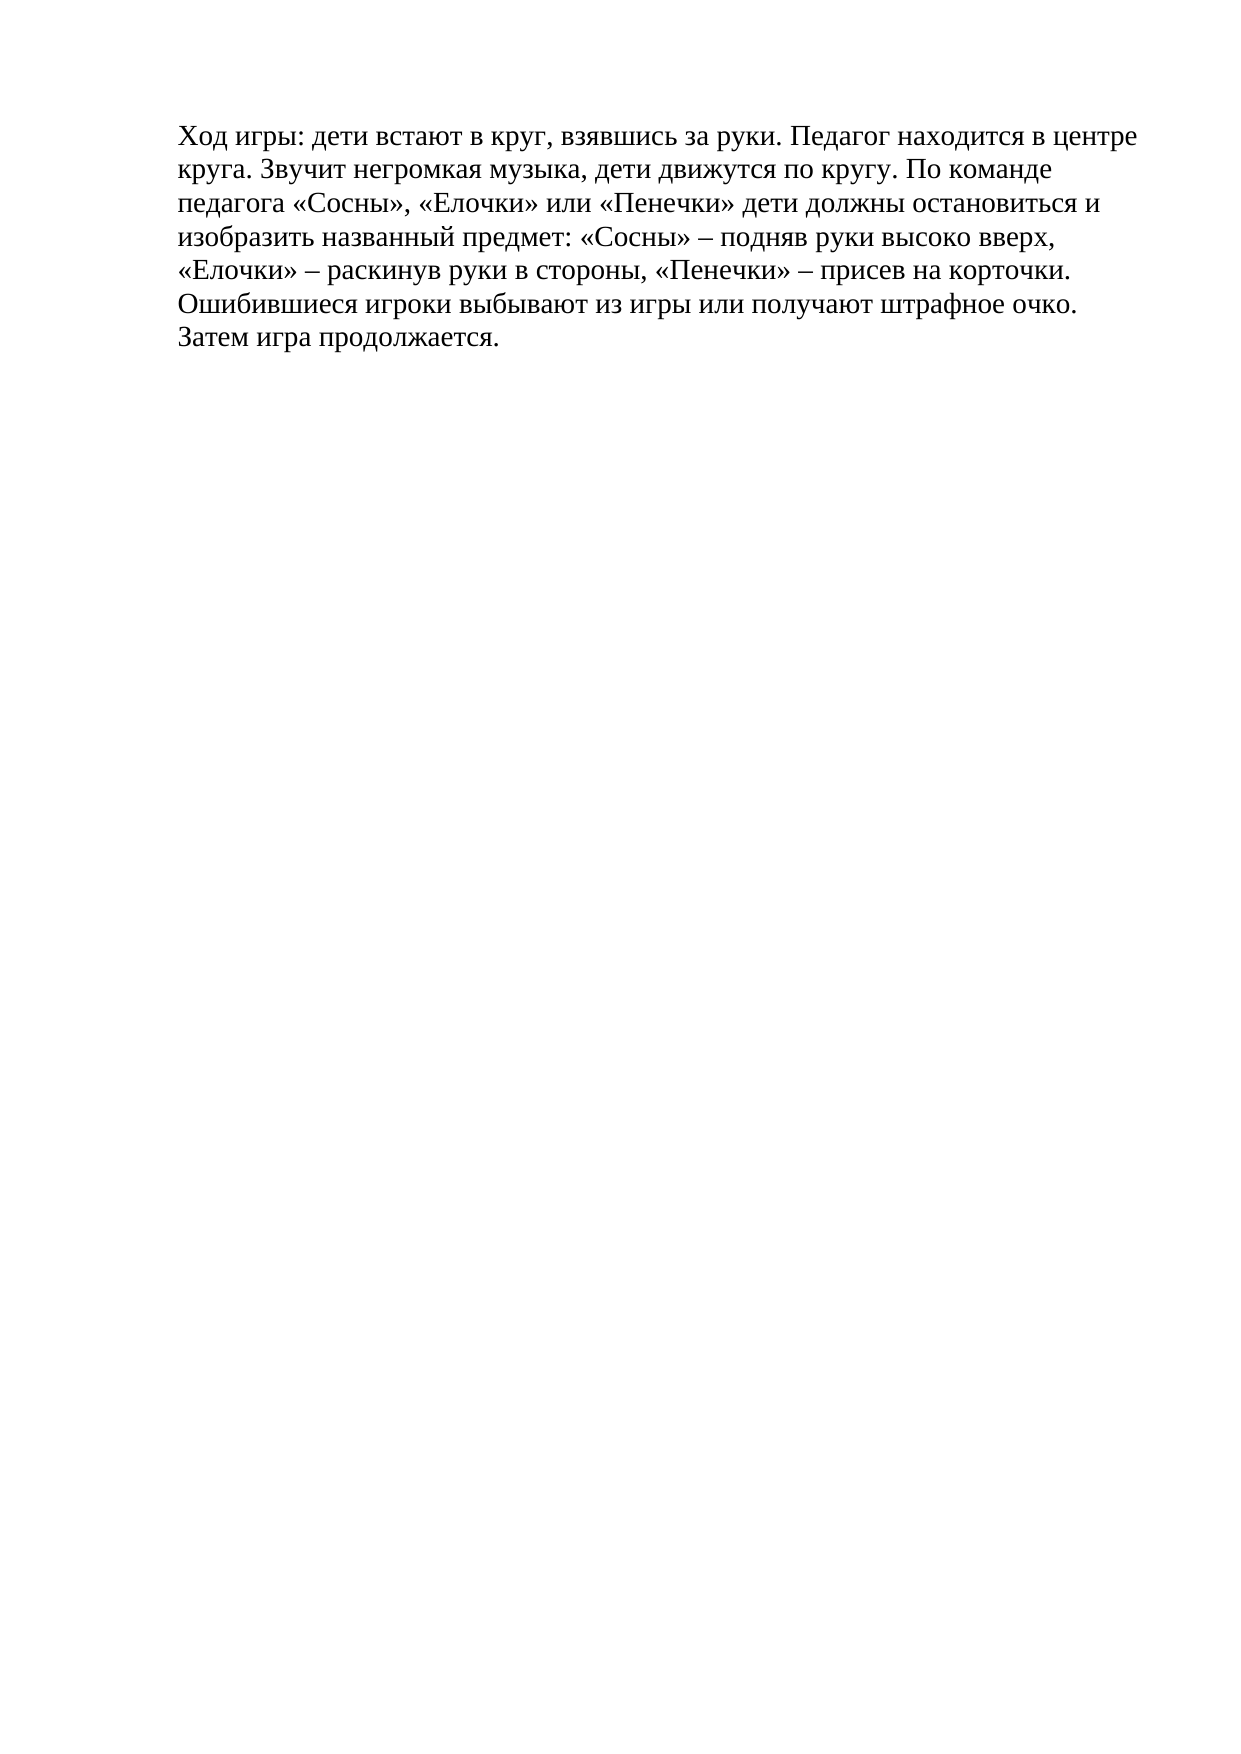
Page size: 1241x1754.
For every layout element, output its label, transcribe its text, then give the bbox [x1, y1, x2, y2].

text Ход игры: дети встают в круг, взявшись за руки. Педагог находится в центре круга. Звучит негромкая музыка, дети движутся по кругу. По команде педагога «Сосны», «Елочки» или «Пенечки» дети должны остановиться и изобразить названный предмет: «Сосны» – подняв руки высоко вверх, «Елочки» – раскинув руки в стороны, «Пенечки» – присев на корточки. Ошибившиеся игроки выбывают из игры или получают штрафное очко. Затем игра продолжается. [177, 118, 1152, 353]
